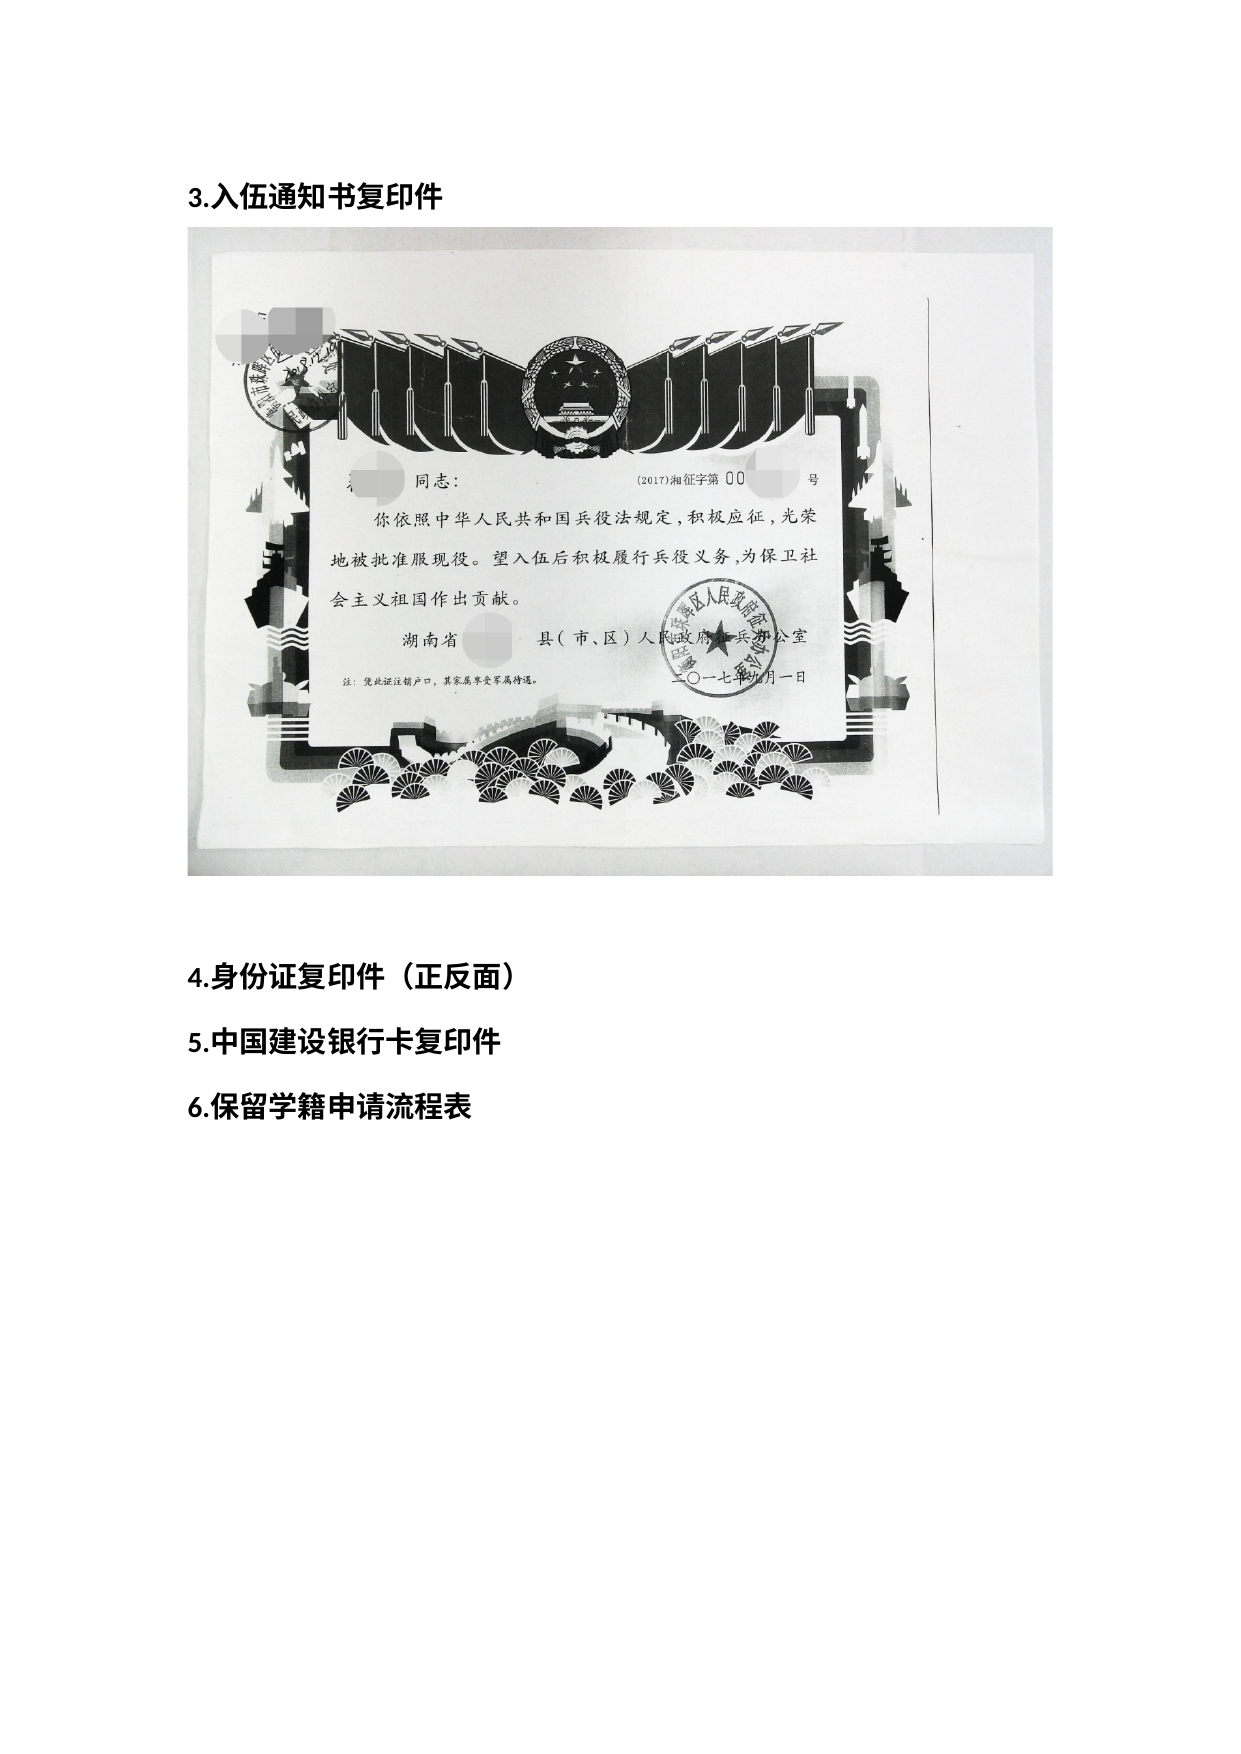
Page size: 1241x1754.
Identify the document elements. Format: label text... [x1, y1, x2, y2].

text 6.保留学籍申请流程表 [187, 1072, 1053, 1137]
picture [187, 227, 1053, 876]
text 5.中国建设银行卡复印件 [187, 1007, 1053, 1072]
text 3.入伍通知书复印件 [187, 162, 1053, 227]
text 4.身份证复印件（正反面） [187, 942, 1053, 1007]
